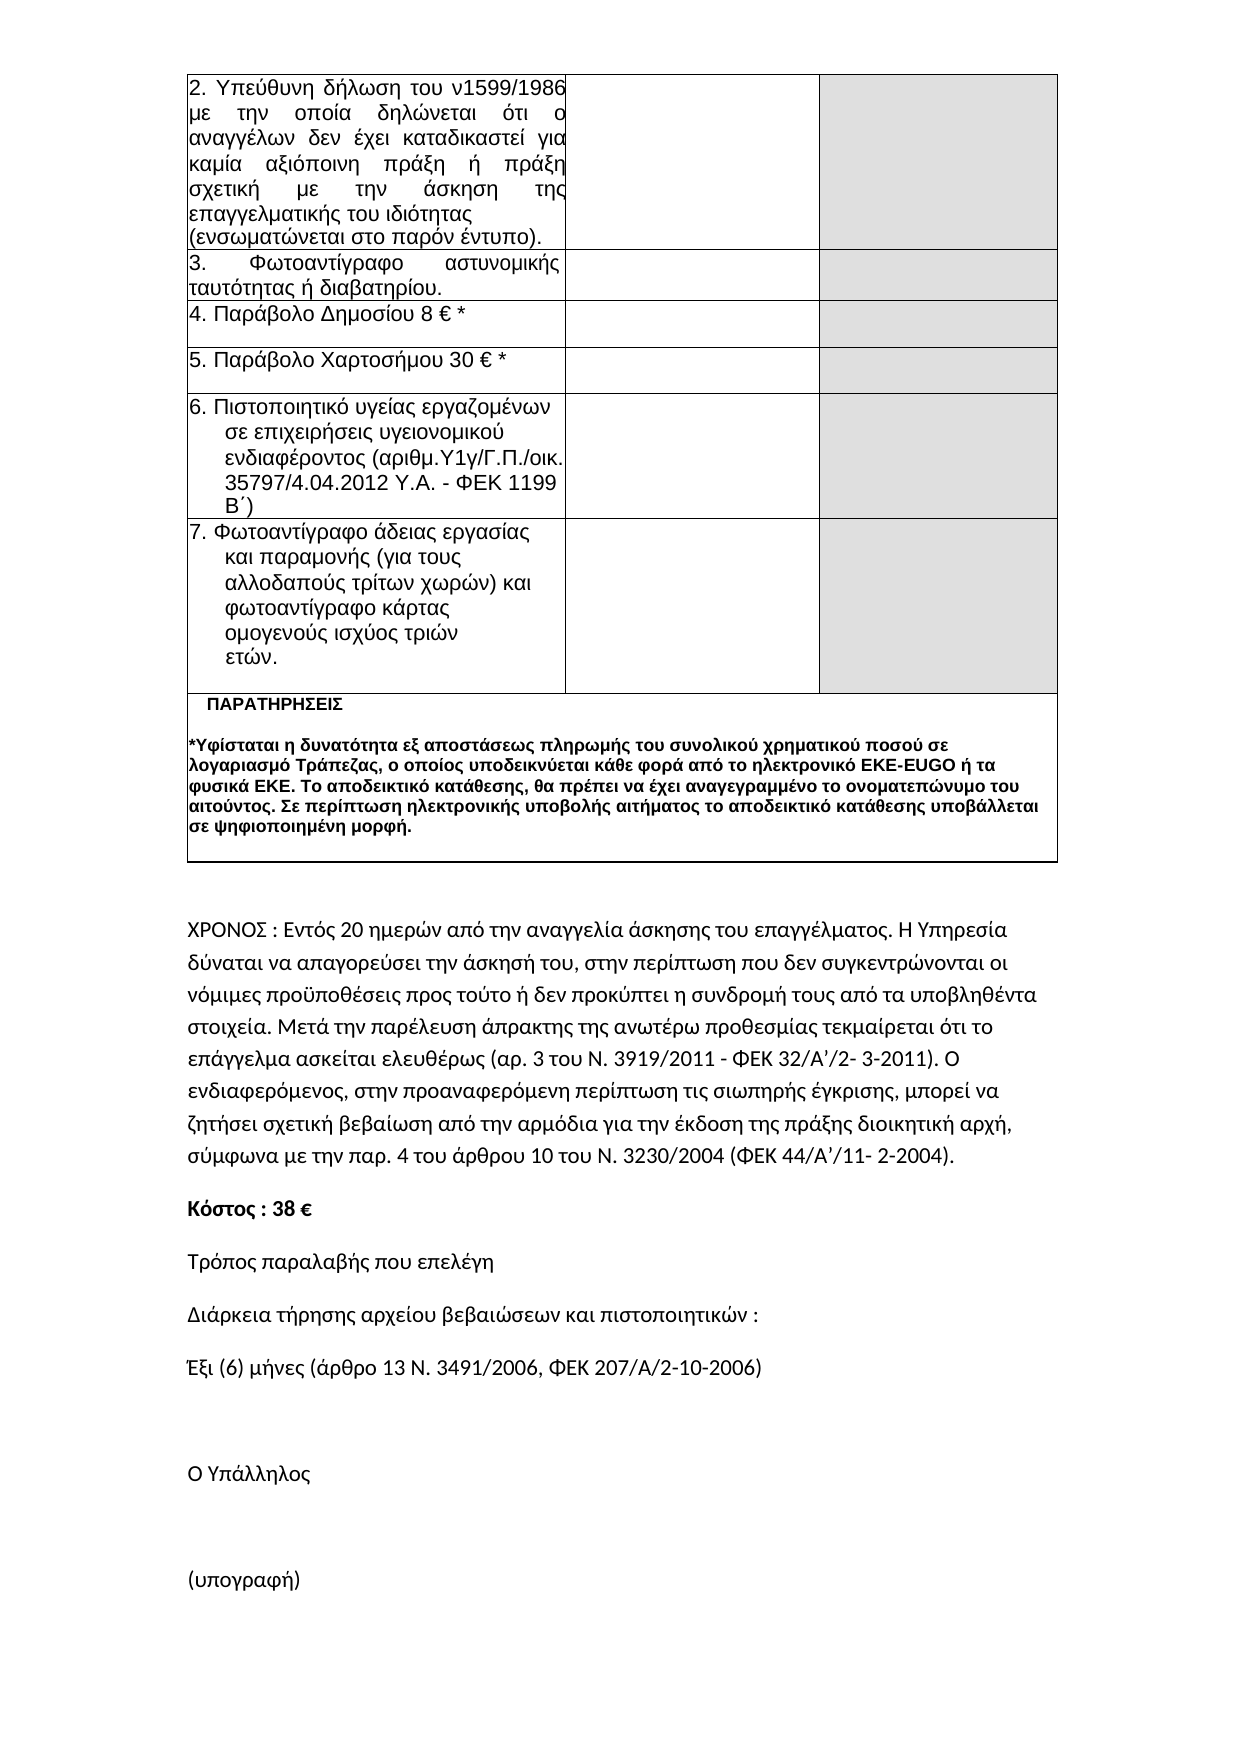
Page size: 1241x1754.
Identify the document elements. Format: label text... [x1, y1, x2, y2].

table_cell [566, 301, 819, 347]
table_cell 6. Πιστοποιητικό υγείας εργαζομένων σε επιχειρήσεις υγειονομικού ενδιαφέροντος (αριθμ.Υ1γ/Γ.Π./οικ. 35797/4.04.2012 Υ.Α. - ΦΕΚ 1199 Β΄) [188, 394, 565, 518]
table_cell ΠΑΡΑΤΗΡΗΣΕΙΣ *Υφίσταται η δυνατότητα εξ αποστάσεως πληρωμής του συνολικού χρηματικού ποσού σε λογαριασμό Τράπεζας, ο οποίος υποδεικνύεται κάθε φορά από το ηλεκτρονικό ΕΚΕ-EUGO ή τα φυσικά ΕΚΕ. Το αποδεικτικό κατάθεσης, θα πρέπει να έχει αναγεγραμμένο το ονοματεπώνυμο του αιτούντος. Σε περίπτωση ηλεκτρονικής υποβολής αιτήματος το αποδεικτικό κατάθεσης υποβάλλεται σε ψηφιοποιημένη μορφή. [188, 694, 1057, 861]
table_cell [820, 348, 1057, 393]
table_cell 7. Φωτοαντίγραφο άδειας εργασίας και παραμονής (για τους αλλοδαπούς τρίτων χωρών) και φωτοαντίγραφο κάρτας ομογενούς ισχύος τριών ετών. [188, 519, 565, 693]
table_cell [820, 519, 1057, 693]
text (υπογραφή) [187, 1565, 1053, 1593]
table_cell [566, 394, 819, 518]
table_cell [566, 519, 819, 693]
table_cell [566, 250, 819, 300]
table_cell [566, 348, 819, 393]
table_cell [820, 301, 1057, 347]
table_cell 4. Παράβολο Δημοσίου 8 € * [188, 301, 565, 347]
text Κόστος : 38 € [187, 1194, 1053, 1222]
table_header [566, 75, 819, 249]
text Διάρκεια τήρησης αρχείου βεβαιώσεων και πιστοποιητικών : [187, 1300, 1053, 1328]
text ΧΡΟΝΟΣ : Εντός 20 ημερών από την αναγγελία άσκησης του επαγγέλματος. Η Υπηρεσία δύναται να απαγορεύσει την άσκησή του, στην περίπτωση που δεν συγκεντρώνονται οι νόμιμες προϋποθέσεις προς τούτο ή δεν προκύπτει η συνδρομή τους από τα υποβληθέντα στοιχεία. Μετά την παρέλευση άπρακτης της ανωτέρω προθεσμίας τεκμαίρεται ότι το επάγγελμα ασκείται ελευθέρως (αρ. 3 του Ν. 3919/2011 - ΦΕΚ 32/Α’/2- 3-2011). Ο ενδιαφερόμενος, στην προαναφερόμενη περίπτωση τις σιωπηρής έγκρισης, μπορεί να ζητήσει σχετική βεβαίωση από την αρμόδια για την έκδοση της πράξης διοικητική αρχή, σύμφωνα με την παρ. 4 του άρθρου 10 του Ν. 3230/2004 (ΦΕΚ 44/Α’/11- 2-2004). [187, 916, 1053, 1169]
text Ο Υπάλληλος [187, 1459, 1053, 1487]
table_cell 3. Φωτοαντίγραφο αστυνομικής ταυτότητας ή διαβατηρίου. [188, 250, 565, 300]
table_header 2. Υπεύθυνη δήλωση του ν1599/1986 με την οποία δηλώνεται ότι ο αναγγέλων δεν έχει καταδικαστεί για καμία αξιόποινη πράξη ή πράξη σχετική με την άσκηση της επαγγελματικής του ιδιότητας (ενσωματώνεται στο παρόν έντυπο). [188, 75, 565, 249]
table_cell [820, 394, 1057, 518]
text Τρόπος παραλαβής που επελέγη [187, 1247, 1053, 1275]
table_cell 5. Παράβολο Χαρτοσήμου 30 € * [188, 348, 565, 393]
table_header [820, 75, 1057, 249]
table_cell [820, 250, 1057, 300]
text Έξι (6) μήνες (άρθρο 13 Ν. 3491/2006, ΦΕΚ 207/Α/2-10-2006) [187, 1353, 1053, 1381]
